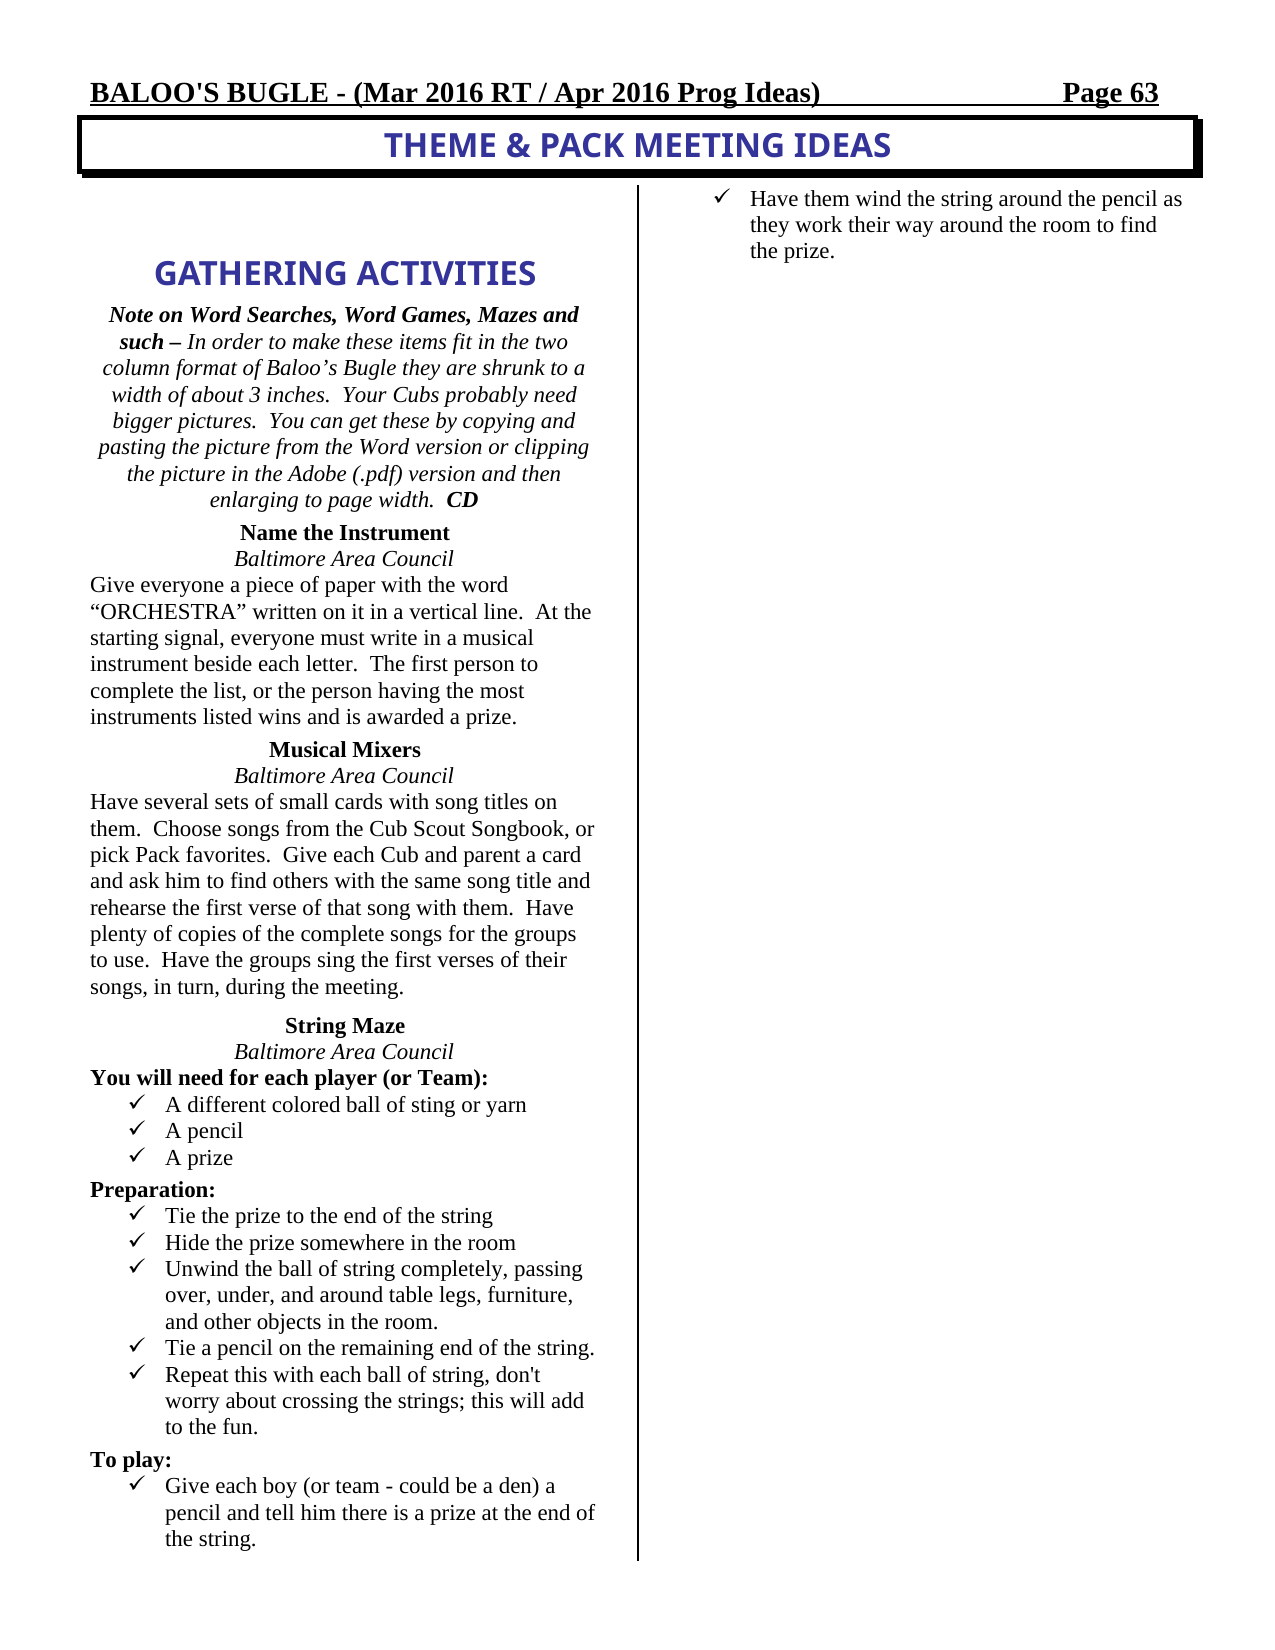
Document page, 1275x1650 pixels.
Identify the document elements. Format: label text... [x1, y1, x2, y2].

list A prize [127, 1143, 600, 1170]
list Tie the prize to the end of the string [127, 1202, 600, 1229]
text Musical Mixers [90, 736, 600, 762]
text Have several sets of small cards with song titles on them. Choose songs from the Cub Scout Songbook, or pick Pack favorites. Give each Cub and parent a card and ask him to find others with the same song title and rehearse the first verse of that song with them. Have plenty of copies of the complete songs for the groups to use. Have the groups sing the first verses of their songs, in turn, during the meeting. [90, 788, 600, 999]
list Hide the prize somewhere in the room [127, 1229, 600, 1255]
text Name the Instrument [90, 519, 600, 545]
list A pencil [127, 1117, 600, 1143]
text Preparation: [90, 1176, 600, 1202]
list A different colored ball of sting or yarn [127, 1091, 600, 1117]
list Tie a pencil on the remaining end of the string. [127, 1334, 600, 1361]
text Baltimore Area Council [90, 1038, 600, 1064]
subtitle GATHERING ACTIVITIES [90, 250, 600, 295]
text Note on Word Searches, Word Games, Mazes and such – In order to make these items fit in the two column format of Baloo’s Bugle they are shrunk to a width of about 3 inches. Your Cubs probably need bigger pictures. You can get these by copying and pasting the picture from the Word version or clipping the picture in the Adobe (.pdf) version and then enlarging to page width. CD [90, 302, 600, 512]
list Unwind the ball of string completely, passing over, under, and around table legs, furniture, and other objects in the room. [127, 1255, 600, 1334]
subtitle THEME & PACK MEETING IDEAS [82, 120, 1193, 169]
text To play: [90, 1446, 600, 1472]
text String Maze [90, 1012, 600, 1038]
list Have them wind the string around the pencil as they work their way around the room to find the prize. [712, 185, 1185, 264]
text Give everyone a piece of paper with the word “ORCHESTRA” written on it in a vertical line. At the starting signal, everyone must write in a musical instrument beside each letter. The first person to complete the list, or the person having the most instruments listed wins and is awarded a prize. [90, 571, 600, 729]
list Repeat this with each ball of string, don't worry about crossing the strings; this will add to the fun. [127, 1361, 600, 1440]
list Give each boy (or team - could be a den) a pencil and tell him there is a prize at the end of the string. [127, 1472, 600, 1551]
text You will need for each player (or Team): [90, 1064, 600, 1091]
text Baltimore Area Council [90, 545, 600, 571]
text Baltimore Area Council [90, 762, 600, 788]
